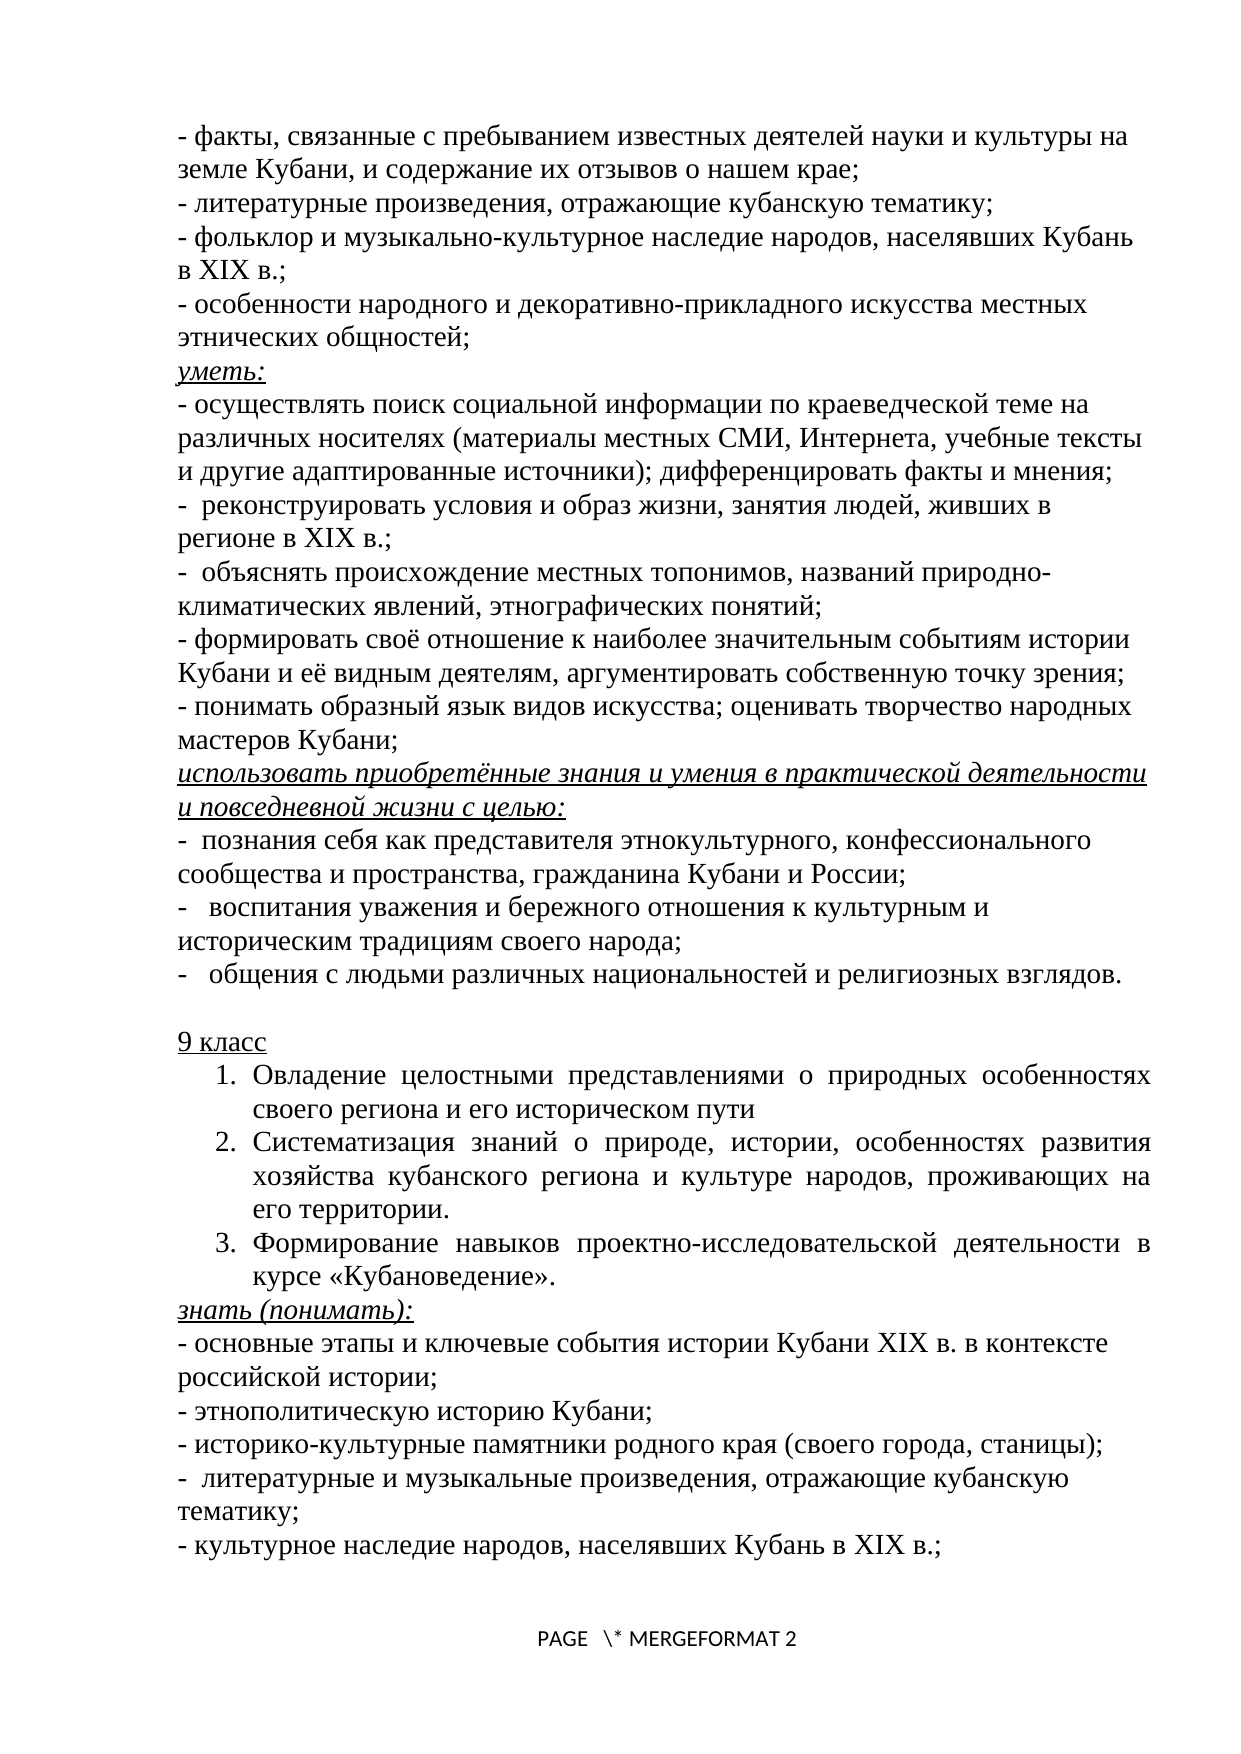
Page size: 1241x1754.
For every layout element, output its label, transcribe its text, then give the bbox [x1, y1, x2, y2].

text - этнополитическую историю Кубани; [177, 1393, 1152, 1426]
text использовать приобретённые знания и умения в практической деятельности и повседневной жизни с целью: [177, 755, 1152, 822]
text - культурное наследие народов, населявших Кубань в XIX в.; [177, 1527, 1152, 1560]
text - фольклор и музыкально-культурное наследие народов, населявших Кубань в XIX в.; [177, 219, 1152, 286]
text - факты, связанные с пребыванием известных деятелей науки и культуры на земле Кубани, и содержание их отзывов о нашем крае; - литературные произведения, отражающие кубанскую тематику; [177, 118, 1152, 219]
text - формировать своё отношение к наиболее значительным событиям истории Кубани и её видным деятелям, аргументировать собственную точку зрения; [177, 621, 1152, 688]
text - понимать образный язык видов искусства; оценивать творчество народных мастеров Кубани; [177, 688, 1152, 755]
text - основные этапы и ключевые события истории Кубани XIX в. в контексте российской истории; [177, 1326, 1152, 1393]
text уметь: [177, 353, 1152, 386]
list Формирование навыков проектно-исследовательской деятельности в курсе «Кубановедение». [215, 1225, 1152, 1292]
text - воспитания уважения и бережного отношения к культурным и историческим традициям своего народа; [177, 889, 1152, 957]
text - познания себя как представителя этнокультурного, конфессионального сообщества и пространства, гражданина Кубани и России; [177, 822, 1152, 889]
text - историко-культурные памятники родного края (своего города, станицы); [177, 1426, 1152, 1460]
text - объяснять происхождение местных топонимов, названий природно-климатических явлений, этнографических понятий; [177, 554, 1152, 621]
text - реконструировать условия и образ жизни, занятия людей, живших в регионе в XIX в.; [177, 487, 1152, 554]
text - общения с людьми различных национальностей и религиозных взглядов. [177, 957, 1152, 990]
text 9 класс [177, 1024, 1152, 1057]
list Овладение целостными представлениями о природных особенностях своего региона и его историческом пути [215, 1057, 1152, 1124]
text - осуществлять поиск социальной информации по краеведческой теме на различных носителях (материалы местных СМИ, Интернета, учебные тексты и другие адаптированные источники); дифференцировать факты и мнения; [177, 386, 1152, 487]
text - литературные и музыкальные произведения, отражающие кубанскую тематику; [177, 1460, 1152, 1527]
text - особенности народного и декоративно-прикладного искусства местных этнических общностей; [177, 286, 1152, 353]
list Систематизация знаний о природе, истории, особенностях развития хозяйства кубанского региона и культуре народов, проживающих на его территории. [215, 1124, 1152, 1225]
text знать (понимать): [177, 1292, 1152, 1326]
